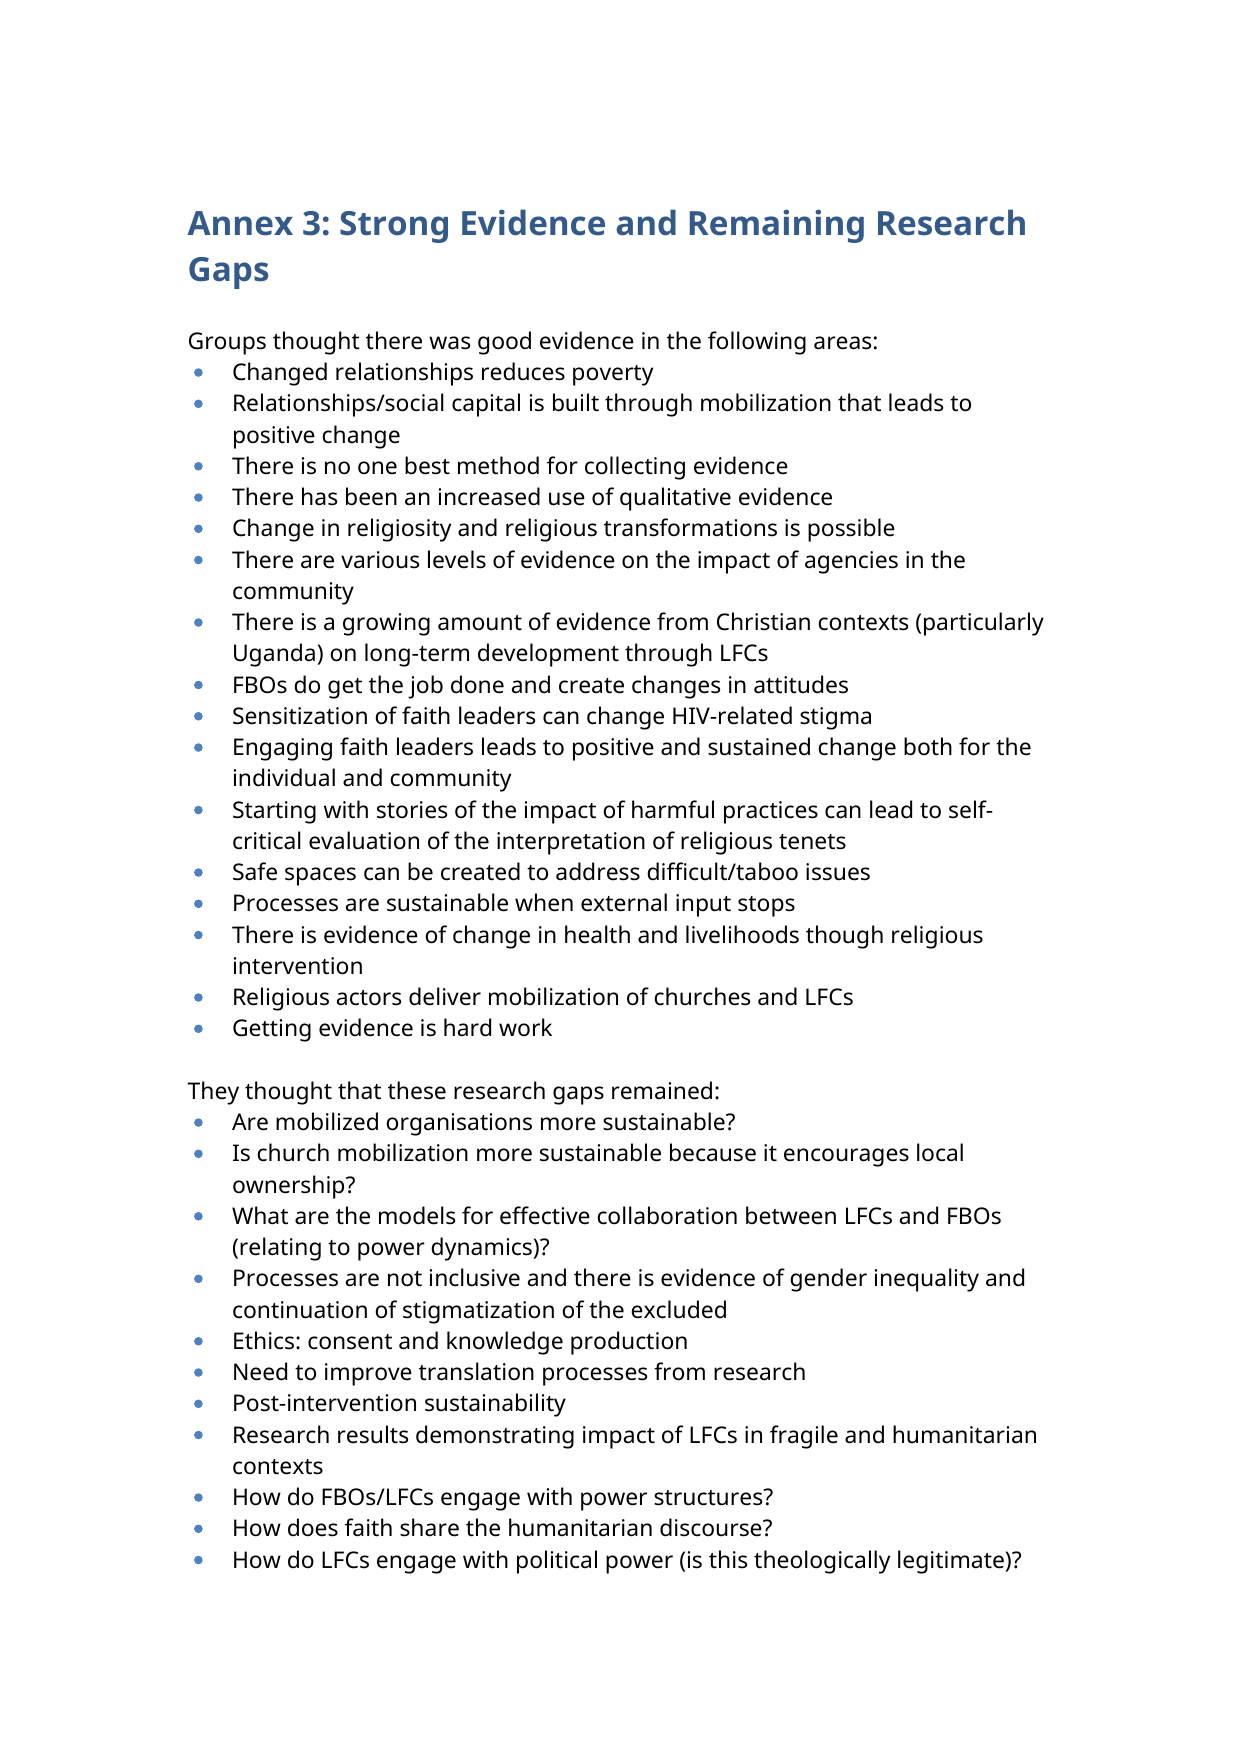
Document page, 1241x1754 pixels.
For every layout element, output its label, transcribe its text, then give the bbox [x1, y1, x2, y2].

text They thought that these research gaps remained: [187, 1075, 1053, 1106]
list There has been an increased use of qualitative evidence [194, 481, 1053, 512]
list Ethics: consent and knowledge production [194, 1325, 1053, 1356]
list Processes are sustainable when external input stops [194, 887, 1053, 919]
list Starting with stories of the impact of harmful practices can lead to self-critical evaluation of the interpretation of religious tenets [194, 794, 1053, 856]
list Change in religiosity and religious transformations is possible [194, 512, 1053, 544]
list Post-intervention sustainability [194, 1387, 1053, 1419]
list How does faith share the humanitarian discourse? [194, 1512, 1053, 1544]
list Need to improve translation processes from research [194, 1356, 1053, 1387]
list Research results demonstrating impact of LFCs in fragile and humanitarian contexts [194, 1419, 1053, 1481]
list Religious actors deliver mobilization of churches and LFCs [194, 981, 1053, 1012]
list Is church mobilization more sustainable because it encourages local ownership? [194, 1137, 1053, 1200]
list What are the models for effective collaboration between LFCs and FBOs (relating to power dynamics)? [194, 1200, 1053, 1262]
text Groups thought there was good evidence in the following areas: [187, 325, 1053, 356]
subtitle Annex 3: Strong Evidence and Remaining Research Gaps [187, 200, 1053, 291]
list Safe spaces can be created to address difficult/taboo issues [194, 856, 1053, 887]
list Sensitization of faith leaders can change HIV-related stigma [194, 700, 1053, 731]
list Relationships/social capital is built through mobilization that leads to positive change [194, 387, 1053, 450]
list There is a growing amount of evidence from Christian contexts (particularly Uganda) on long-term development through LFCs [194, 606, 1053, 669]
list Changed relationships reduces poverty [194, 356, 1053, 387]
list Engaging faith leaders leads to positive and sustained change both for the individual and community [194, 731, 1053, 794]
list There is evidence of change in health and livelihoods though religious intervention [194, 919, 1053, 981]
list There is no one best method for collecting evidence [194, 450, 1053, 481]
list How do FBOs/LFCs engage with power structures? [194, 1481, 1053, 1512]
list Processes are not inclusive and there is evidence of gender inequality and continuation of stigmatization of the excluded [194, 1262, 1053, 1325]
list FBOs do get the job done and create changes in attitudes [194, 669, 1053, 700]
list Are mobilized organisations more sustainable? [194, 1106, 1053, 1137]
list There are various levels of evidence on the impact of agencies in the community [194, 544, 1053, 606]
list How do LFCs engage with political power (is this theologically legitimate)? [194, 1544, 1053, 1575]
list Getting evidence is hard work [194, 1012, 1053, 1044]
